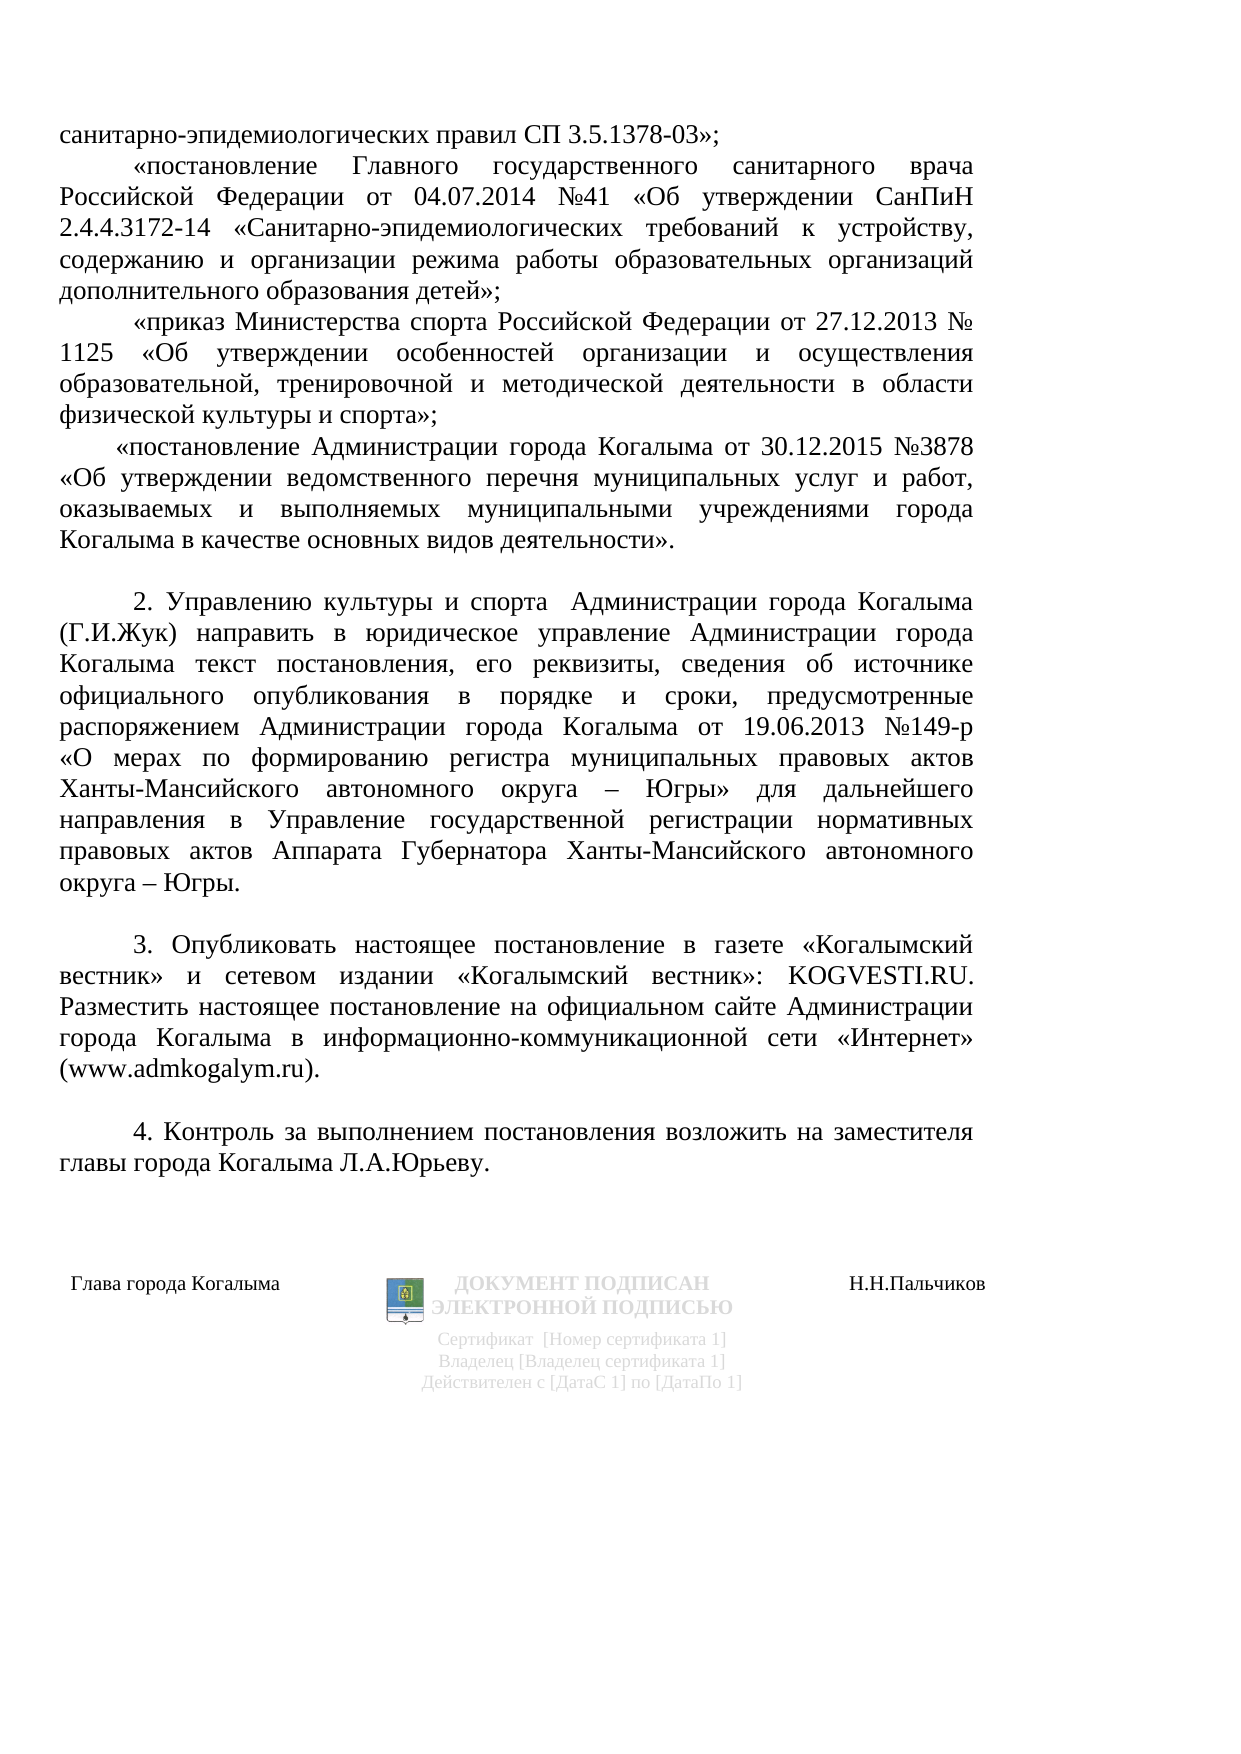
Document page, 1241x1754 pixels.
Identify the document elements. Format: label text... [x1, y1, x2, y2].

text «приказ Министерства спорта Российской Федерации от 27.12.2013 № 1125 «Об утверждении особенностей организации и осуществления образовательной, тренировочной и методической деятельности в области физической культуры и спорта»; [59, 305, 974, 429]
text 4. Контроль за выполнением постановления возложить на заместителя главы города Когалыма Л.А.Юрьеву. [59, 1115, 974, 1177]
table_header [59, 1271, 372, 1424]
title 2. Управлению культуры и спорта Администрации города Когалыма (Г.И.Жук) направить в юридическое управление Администрации города Когалыма текст постановления, его реквизиты, сведения об источнике официального опубликования в порядке и сроки, предусмотренные распоряжением Администрации города Когалыма от 19.06.2013 №149-р «О мерах по формированию регистра муниципальных правовых актов Ханты-Мансийского автономного округа – Югры» для дальнейшего направления в Управление государственной регистрации нормативных правовых актов Аппарата Губернатора Ханты-Мансийского автономного округа – Югры. [59, 585, 974, 897]
text «постановление Администрации города Когалыма от 30.12.2015 №3878 «Об утверждении ведомственного перечня муниципальных услуг и работ, оказываемых и выполняемых муниципальными учреждениями города Когалыма в качестве основных видов деятельности». [59, 429, 974, 554]
text 3. Опубликовать настоящее постановление в газете «Когалымский вестник» и сетевом издании «Когалымский вестник»: KOGVESTI.RU. Разместить настоящее постановление на официальном сайте Администрации города Когалыма в информационно-коммуникационной сети «Интернет» (www.admkogalym.ru). [59, 928, 974, 1084]
text «постановление Главного государственного санитарного врача Российской Федерации от 04.07.2014 №41 «Об утверждении СанПиН 2.4.4.3172-14 «Санитарно-эпидемиологических требований к устройству, содержанию и организации режима работы образовательных организаций дополнительного образования детей»; [59, 149, 974, 305]
picture [386, 1278, 424, 1325]
table_header [794, 1271, 997, 1424]
table_header [372, 1271, 794, 1424]
